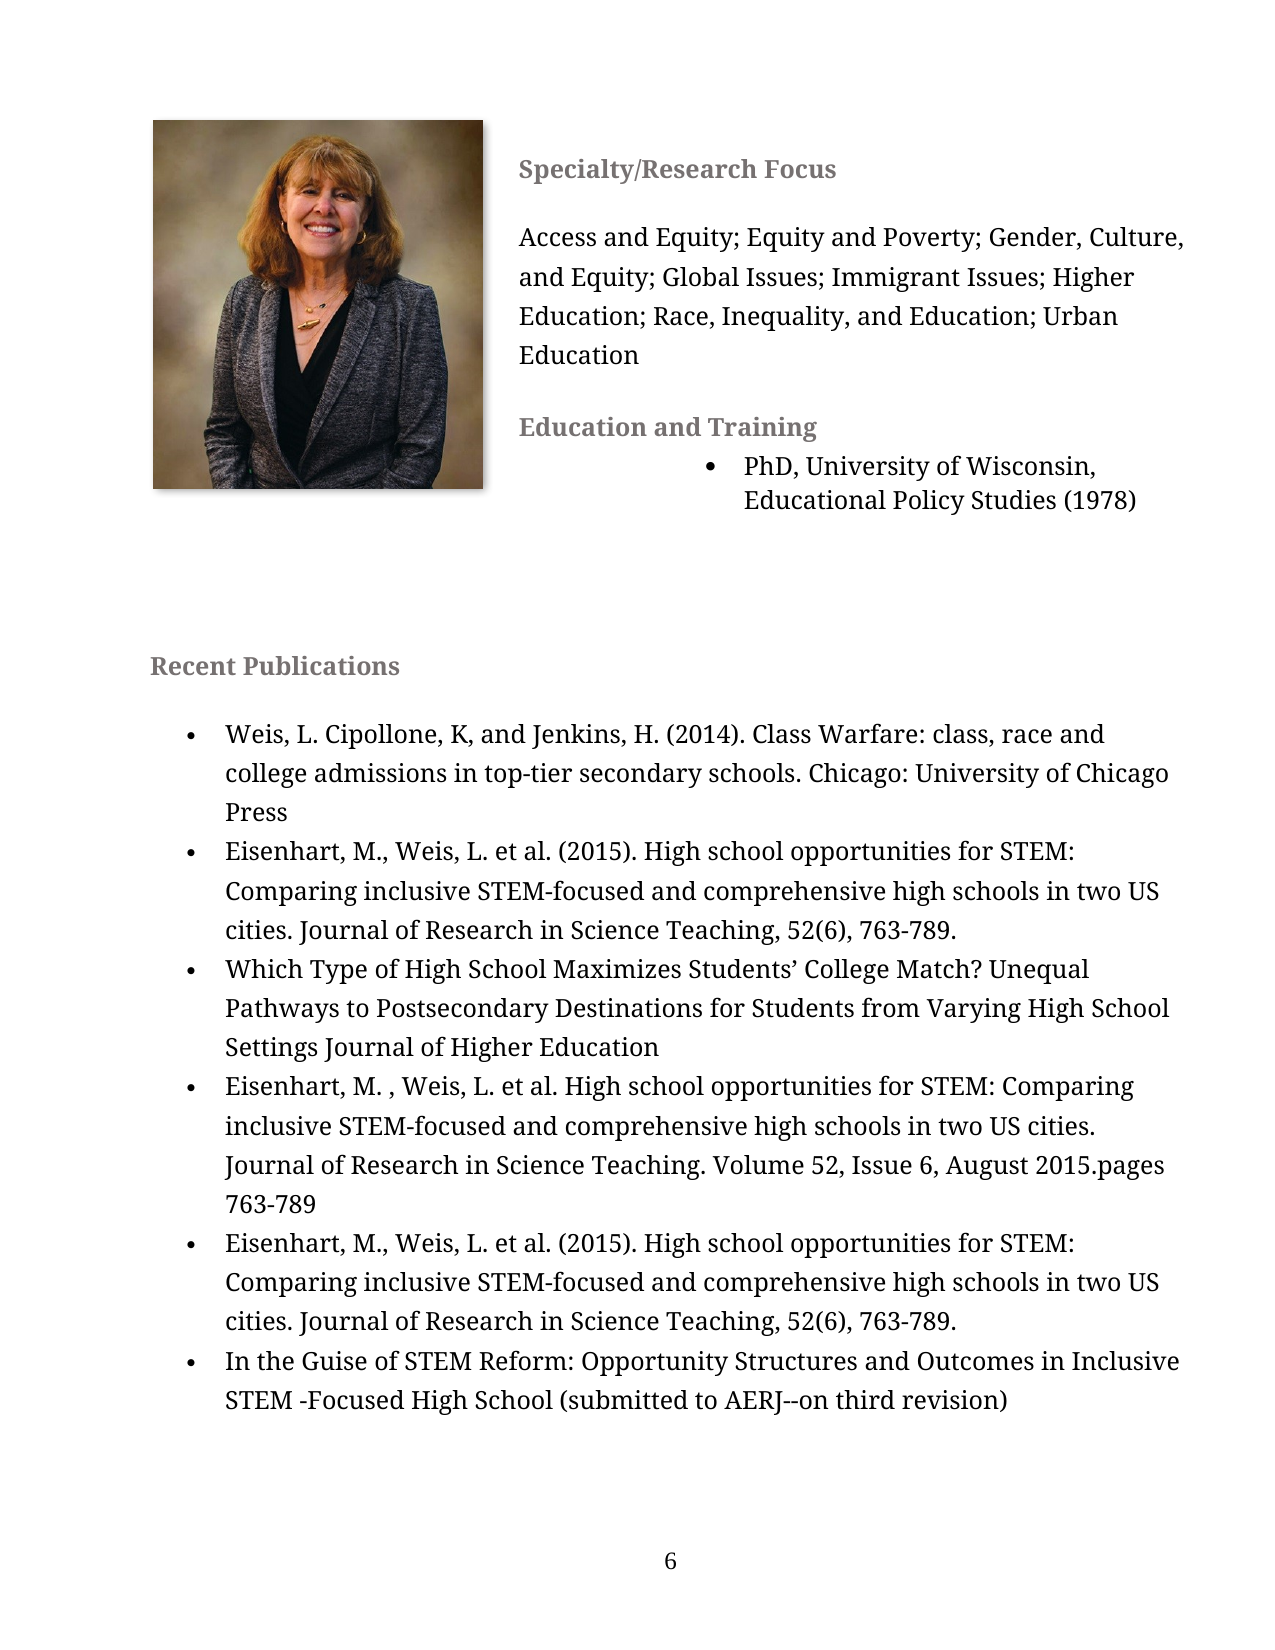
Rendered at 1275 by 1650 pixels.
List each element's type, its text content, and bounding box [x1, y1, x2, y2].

list Weis, L. Cipollone, K, and Jenkins, H. (2014). Class Warfare: class, race and college admissions in top-tier secondary schools. Chicago: University of Chicago Press [187, 717, 1191, 829]
subtitle Access and Equity; Equity and Poverty; Gender, Culture, and Equity; Global Issues; Immigrant Issues; Higher Education; Race, Inequality, and Education; Urban Education [491, 220, 1191, 372]
text Specialty/Research Focus [150, 112, 1191, 186]
list Eisenhart, M. , Weis, L. et al. High school opportunities for STEM: Comparing inclusive STEM-focused and comprehensive high schools in two US cities. Journal of Research in Science Teaching. Volume 52, Issue 6, August 2015.pages 763-789 [187, 1069, 1191, 1221]
list In the Guise of STEM Reform: Opportunity Structures and Outcomes in Inclusive STEM -Focused High School (submitted to AERJ--on third revision) [187, 1343, 1191, 1416]
list PhD, University of Wisconsin, Educational Policy Studies (1978) [337, 449, 1191, 517]
text Recent Publications [150, 648, 1191, 682]
subtitle Education and Training [491, 409, 1191, 444]
picture [153, 120, 483, 489]
list Which Type of High School Maximizes Students’ College Match? Unequal Pathways to Postsecondary Destinations for Students from Varying High School Settings Journal of Higher Education [187, 952, 1191, 1064]
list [187, 1226, 1191, 1338]
